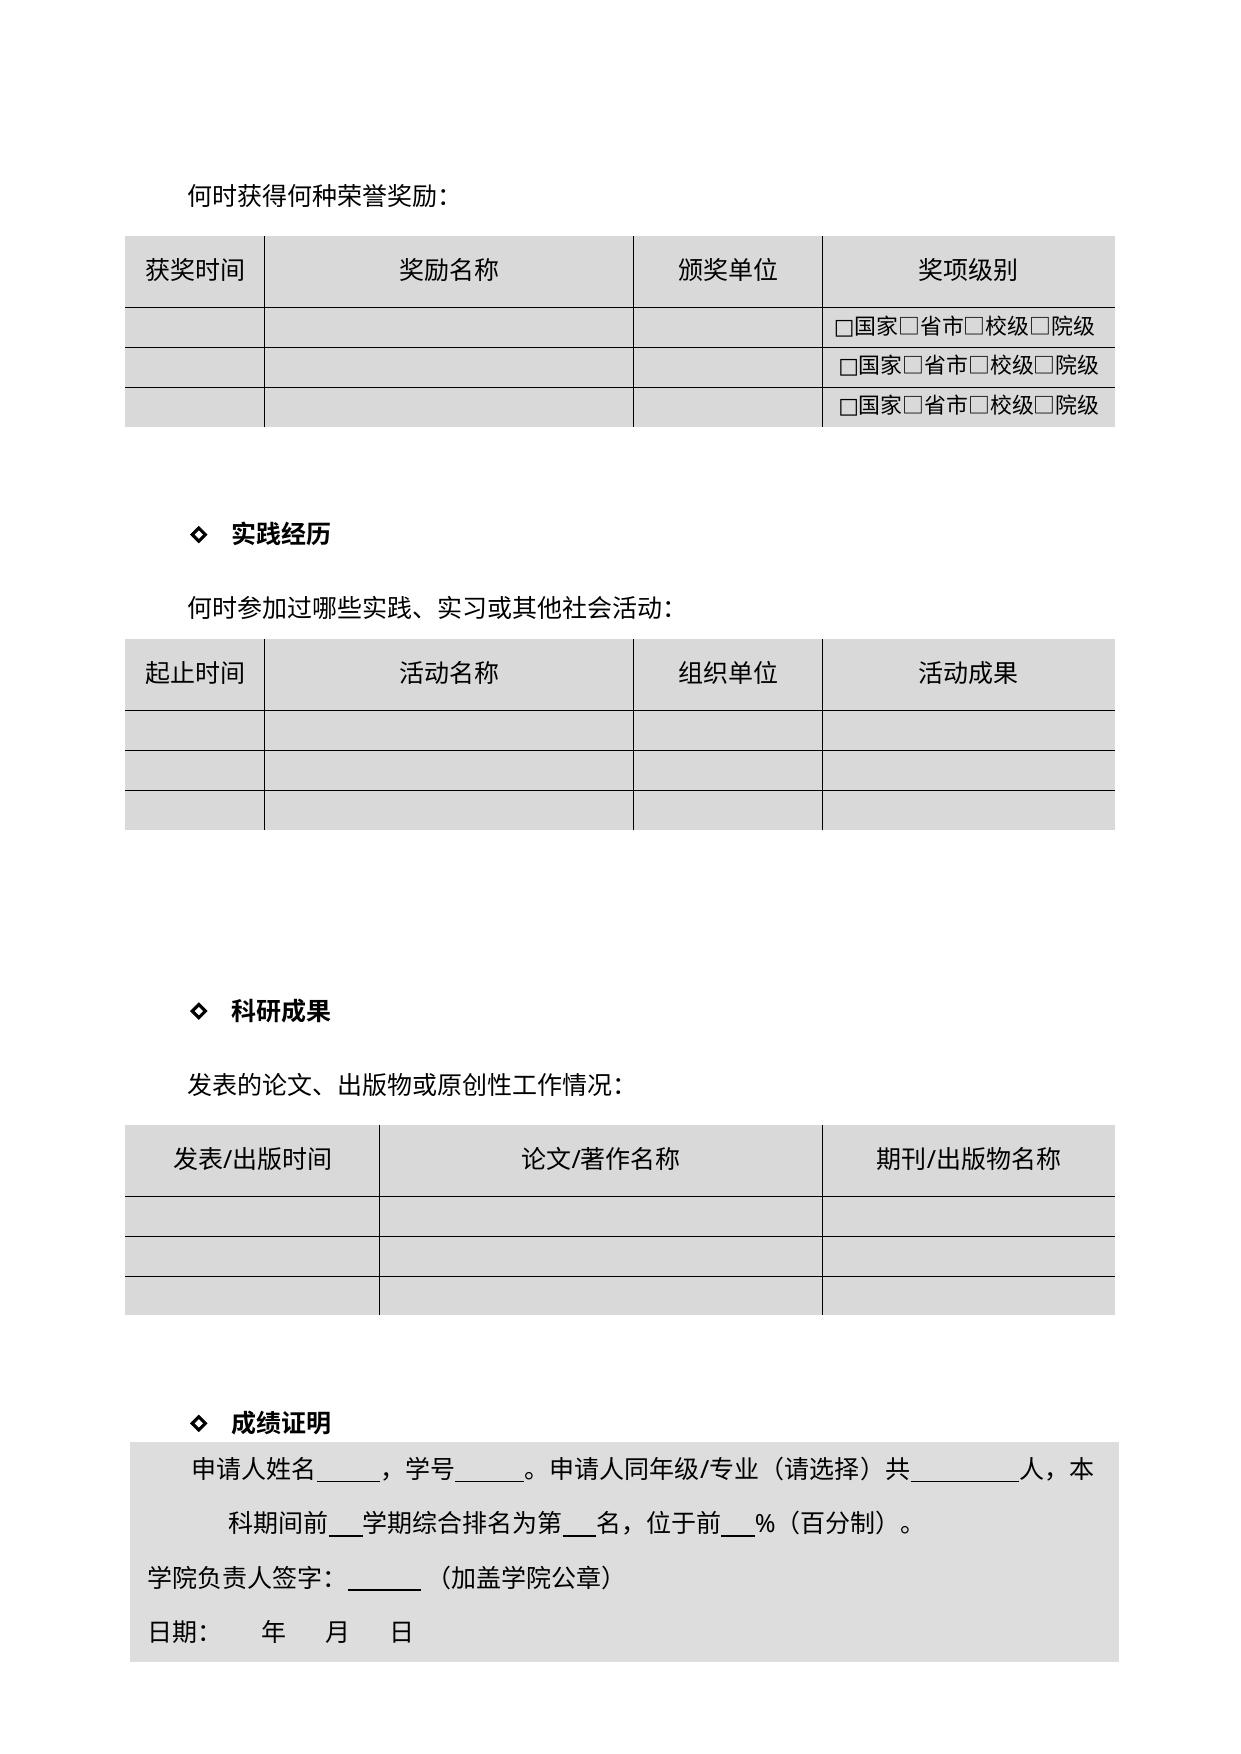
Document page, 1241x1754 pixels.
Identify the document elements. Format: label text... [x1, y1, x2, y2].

table_cell [125, 791, 264, 830]
table_header 获奖时间 [125, 236, 264, 307]
table_header 颁奖单位 [634, 236, 822, 307]
table_header 发表/出版时间 [125, 1125, 379, 1196]
table_cell [265, 308, 633, 347]
table_cell [823, 791, 1115, 830]
table_header 活动成果 [823, 639, 1115, 710]
list 成绩证明 [187, 1389, 1053, 1442]
table_cell [823, 1197, 1115, 1236]
table_cell [823, 1237, 1115, 1276]
table_cell [265, 791, 633, 830]
table_header 论文/著作名称 [380, 1125, 822, 1196]
table_cell □国家□省市□校级□院级 [823, 348, 1115, 387]
table_cell [125, 751, 264, 790]
table_header 起止时间 [125, 639, 264, 710]
table_cell [634, 751, 822, 790]
table_header 奖励名称 [265, 236, 633, 307]
table_cell [125, 348, 264, 387]
table_header 活动名称 [265, 639, 633, 710]
table_cell [634, 711, 822, 750]
table_cell [634, 388, 822, 427]
table_cell □国家□省市□校级□院级 [823, 308, 1115, 347]
table_cell [125, 711, 264, 750]
text 发表的论文、出版物或原创性工作情况： [187, 1051, 1053, 1116]
table_header 组织单位 [634, 639, 822, 710]
table_cell [125, 1197, 379, 1236]
table_header 期刊/出版物名称 [823, 1125, 1115, 1196]
table_cell [125, 1237, 379, 1276]
list 实践经历 [187, 500, 1053, 565]
table_cell [125, 388, 264, 427]
table_cell [125, 308, 264, 347]
table_cell [380, 1277, 822, 1315]
table_cell [265, 751, 633, 790]
table_cell [380, 1237, 822, 1276]
table_cell [823, 711, 1115, 750]
list 科研成果 [187, 977, 1053, 1042]
table_cell [823, 1277, 1115, 1315]
table_cell [265, 348, 633, 387]
table_header 奖项级别 [823, 236, 1115, 307]
table_cell □国家□省市□校级□院级 [823, 388, 1115, 427]
table_cell [265, 711, 633, 750]
table_cell [823, 751, 1115, 790]
text 何时参加过哪些实践、实习或其他社会活动： [187, 574, 1053, 639]
table_cell [634, 308, 822, 347]
table_cell [125, 1277, 379, 1315]
table_cell [265, 388, 633, 427]
table_cell [380, 1197, 822, 1236]
text 何时获得何种荣誉奖励： [187, 162, 1053, 227]
table_cell [634, 791, 822, 830]
table_cell [634, 348, 822, 387]
